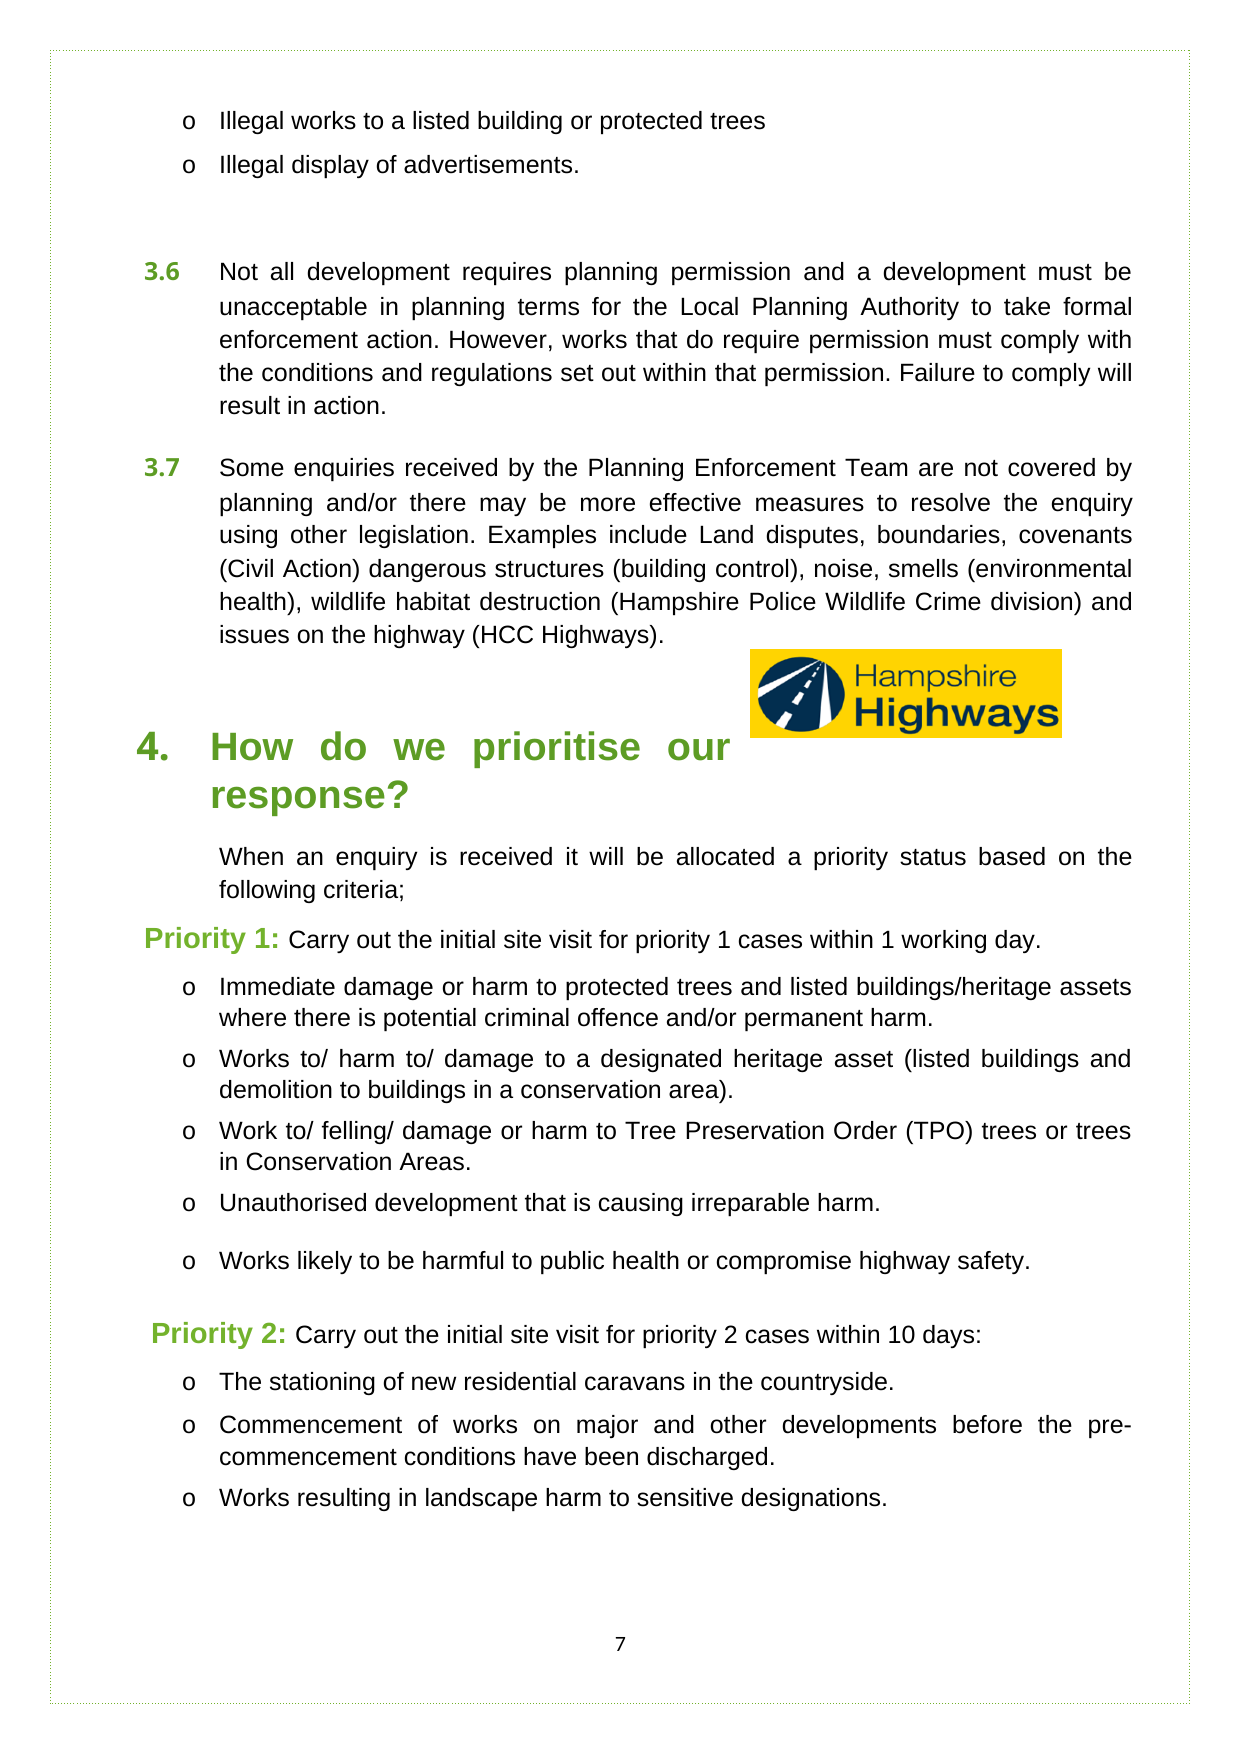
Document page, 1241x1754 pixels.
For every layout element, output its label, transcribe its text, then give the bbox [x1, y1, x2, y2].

list Works resulting in landscape harm to sensitive designations. [181, 1483, 1134, 1514]
subtitle How do we prioritise our response? [136, 718, 1134, 817]
list Some enquiries received by the Planning Enforcement Team are not covered by planning and/or there may be more effective measures to resolve the enquiry using other legislation. Examples include Land disputes, boundaries, covenants (Civil Action) dangerous structures (building control), noise, smells (environmental health), wildlife habitat destruction (Hampshire Police Wildlife Crime division) and issues on the highway (HCC Highways). [144, 449, 1134, 648]
list The stationing of new residential caravans in the countryside. [181, 1367, 1134, 1398]
list When an enquiry is received it will be allocated a priority status based on the following criteria; [219, 842, 1134, 904]
picture [749, 649, 1065, 741]
list Immediate damage or harm to protected trees and listed buildings/heritage assets where there is potential criminal offence and/or permanent harm. [181, 972, 1134, 1031]
list Commencement of works on major and other developments before the pre-commencement conditions have been discharged. [181, 1411, 1134, 1470]
list Work to/ felling/ damage or harm to Tree Preservation Order (TPO) trees or trees in Conservation Areas. [181, 1116, 1134, 1176]
list Unauthorised development that is causing irreparable harm. [181, 1188, 1134, 1219]
text Priority 1: Carry out the initial site visit for priority 1 cases within 1 working day. [144, 921, 1134, 954]
list Works likely to be harmful to public health or compromise highway safety. [181, 1246, 1134, 1277]
list Works to/ harm to/ damage to a designated heritage asset (listed buildings and demolition to buildings in a conservation area). [181, 1044, 1134, 1104]
list Illegal works to a listed building or protected trees [181, 106, 1134, 137]
text Priority 2: Carry out the initial site visit for priority 2 cases within 10 days: [151, 1316, 1134, 1349]
list Illegal display of advertisements. [181, 150, 1134, 181]
list Not all development requires planning permission and a development must be unacceptable in planning terms for the Local Planning Authority to take formal enforcement action. However, works that do require permission must comply with the conditions and regulations set out within that permission. Failure to comply will result in action. [144, 254, 1134, 420]
